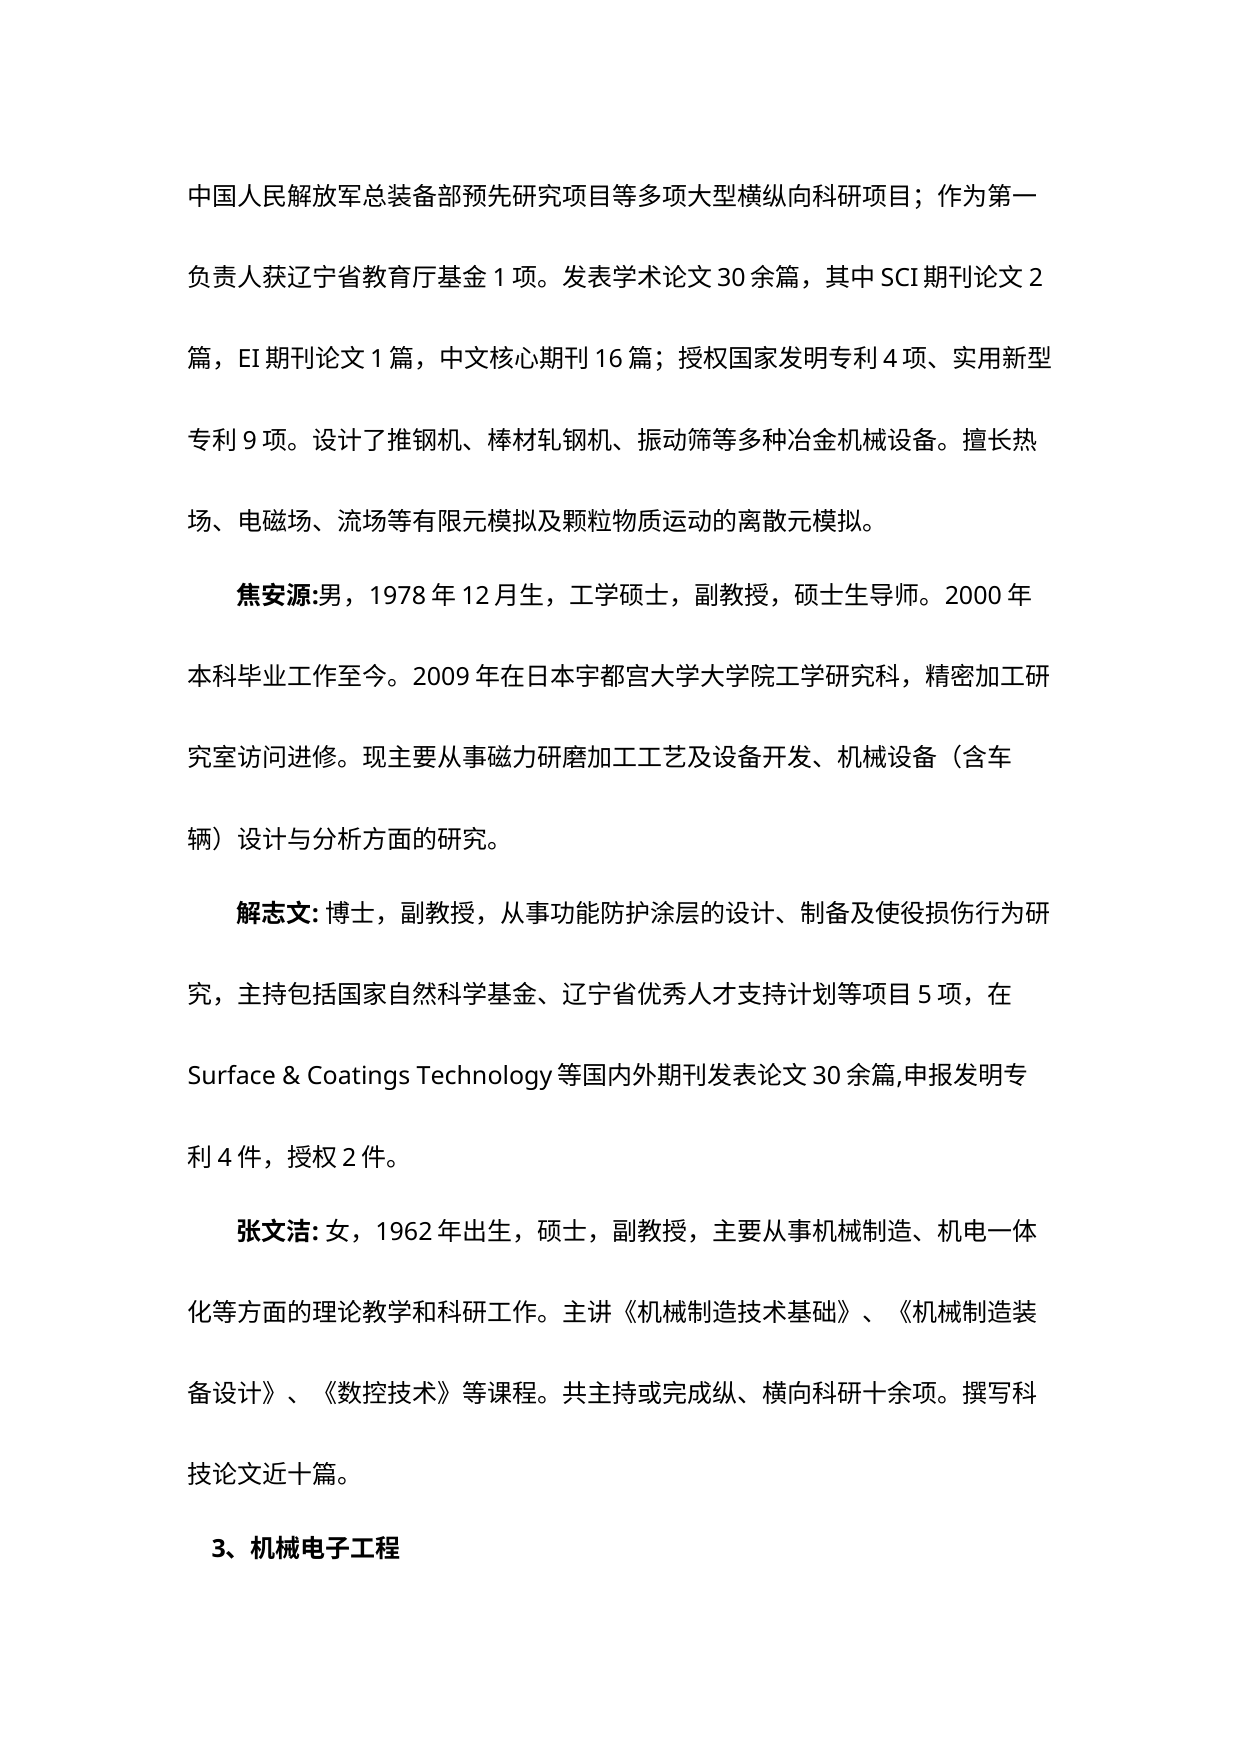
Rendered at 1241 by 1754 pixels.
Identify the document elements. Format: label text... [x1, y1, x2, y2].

text 张文洁: 女，1962年出生，硕士，副教授，主要从事机械制造、机电一体化等方面的理论教学和科研工作。主讲《机械制造技术基础》、《机械制造装备设计》、《数控技术》等课程。共主持或完成纵、横向科研十余项。撰写科技论文近十篇。 [187, 1197, 1053, 1505]
text 解志文: 博士，副教授，从事功能防护涂层的设计、制备及使役损伤行为研究，主持包括国家自然科学基金、辽宁省优秀人才支持计划等项目5项，在Surface & Coatings Technology等国内外期刊发表论文30余篇,申报发明专利4件，授权2件。 [187, 879, 1053, 1188]
text 3、机械电子工程 [187, 1514, 1053, 1579]
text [187, 162, 1053, 552]
text 焦安源:男，1978年12月生，工学硕士，副教授，硕士生导师。2000年本科毕业工作至今。2009年在日本宇都宫大学大学院工学研究科，精密加工研究室访问进修。现主要从事磁力研磨加工工艺及设备开发、机械设备（含车辆）设计与分析方面的研究。 [187, 561, 1053, 870]
